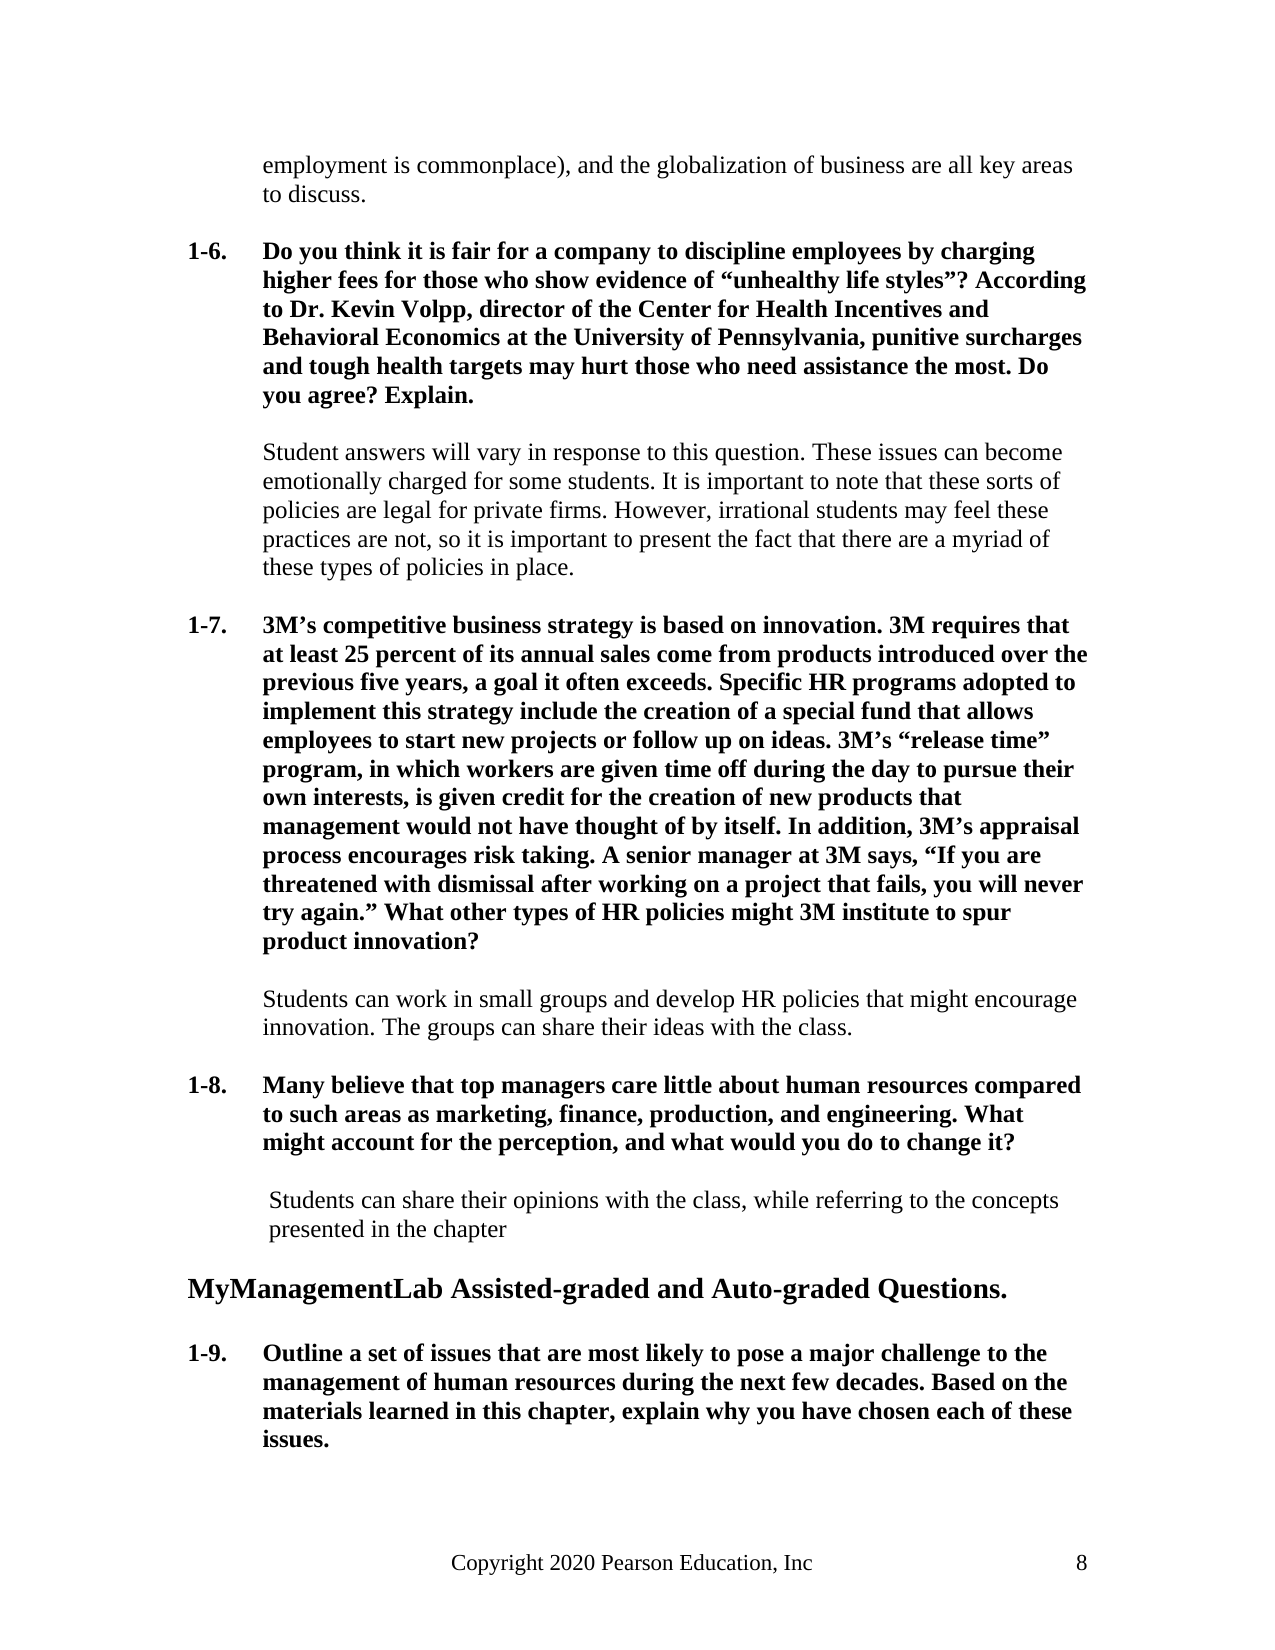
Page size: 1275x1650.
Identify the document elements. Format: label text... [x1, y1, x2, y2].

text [262, 150, 1088, 207]
text 1-6. Do you think it is fair for a company to discipline employees by charging higher fees for those who show evidence of “unhealthy life styles”? According to Dr. Kevin Volpp, director of the Center for Health Incentives and Behavioral Economics at the University of Pennsylvania, punitive surcharges and tough health targets may hurt those who need assistance the most. Do you agree? Explain. [187, 236, 1088, 409]
text Students can share their opinions with the class, while referring to the concepts presented in the chapter [268, 1185, 1088, 1242]
text 1-8. Many believe that top managers care little about human resources compared to such areas as marketing, finance, production, and engineering. What might account for the perception, and what would you do to change it? [187, 1070, 1088, 1156]
text 1-9. Outline a set of issues that are most likely to pose a major challenge to the management of human resources during the next few decades. Based on the materials learned in this chapter, explain why you have chosen each of these issues. [187, 1338, 1088, 1453]
text 1-7. 3M’s competitive business strategy is based on innovation. 3M requires that at least 25 percent of its annual sales come from products introduced over the previous five years, a goal it often exceeds. Specific HR programs adopted to implement this strategy include the creation of a special fund that allows employees to start new projects or follow up on ideas. 3M’s “release time” program, in which workers are given time off during the day to pursue their own interests, is given credit for the creation of new products that management would not have thought of by itself. In addition, 3M’s appraisal process encourages risk taking. A senior manager at 3M says, “If you are threatened with dismissal after working on a project that fails, you will never try again.” What other types of HR policies might 3M institute to spur product innovation? [187, 610, 1088, 955]
text Student answers will vary in response to this question. These issues can become emotionally charged for some students. It is important to note that these sorts of policies are legal for private firms. However, irrational students may feel these practices are not, so it is important to present the fact that there are a myriad of these types of policies in place. [262, 437, 1088, 581]
text Students can work in small groups and develop HR policies that might encourage innovation. The groups can share their ideas with the class. [262, 984, 1088, 1041]
text MyManagementLab Assisted-graded and Auto-graded Questions. [187, 1271, 1088, 1305]
